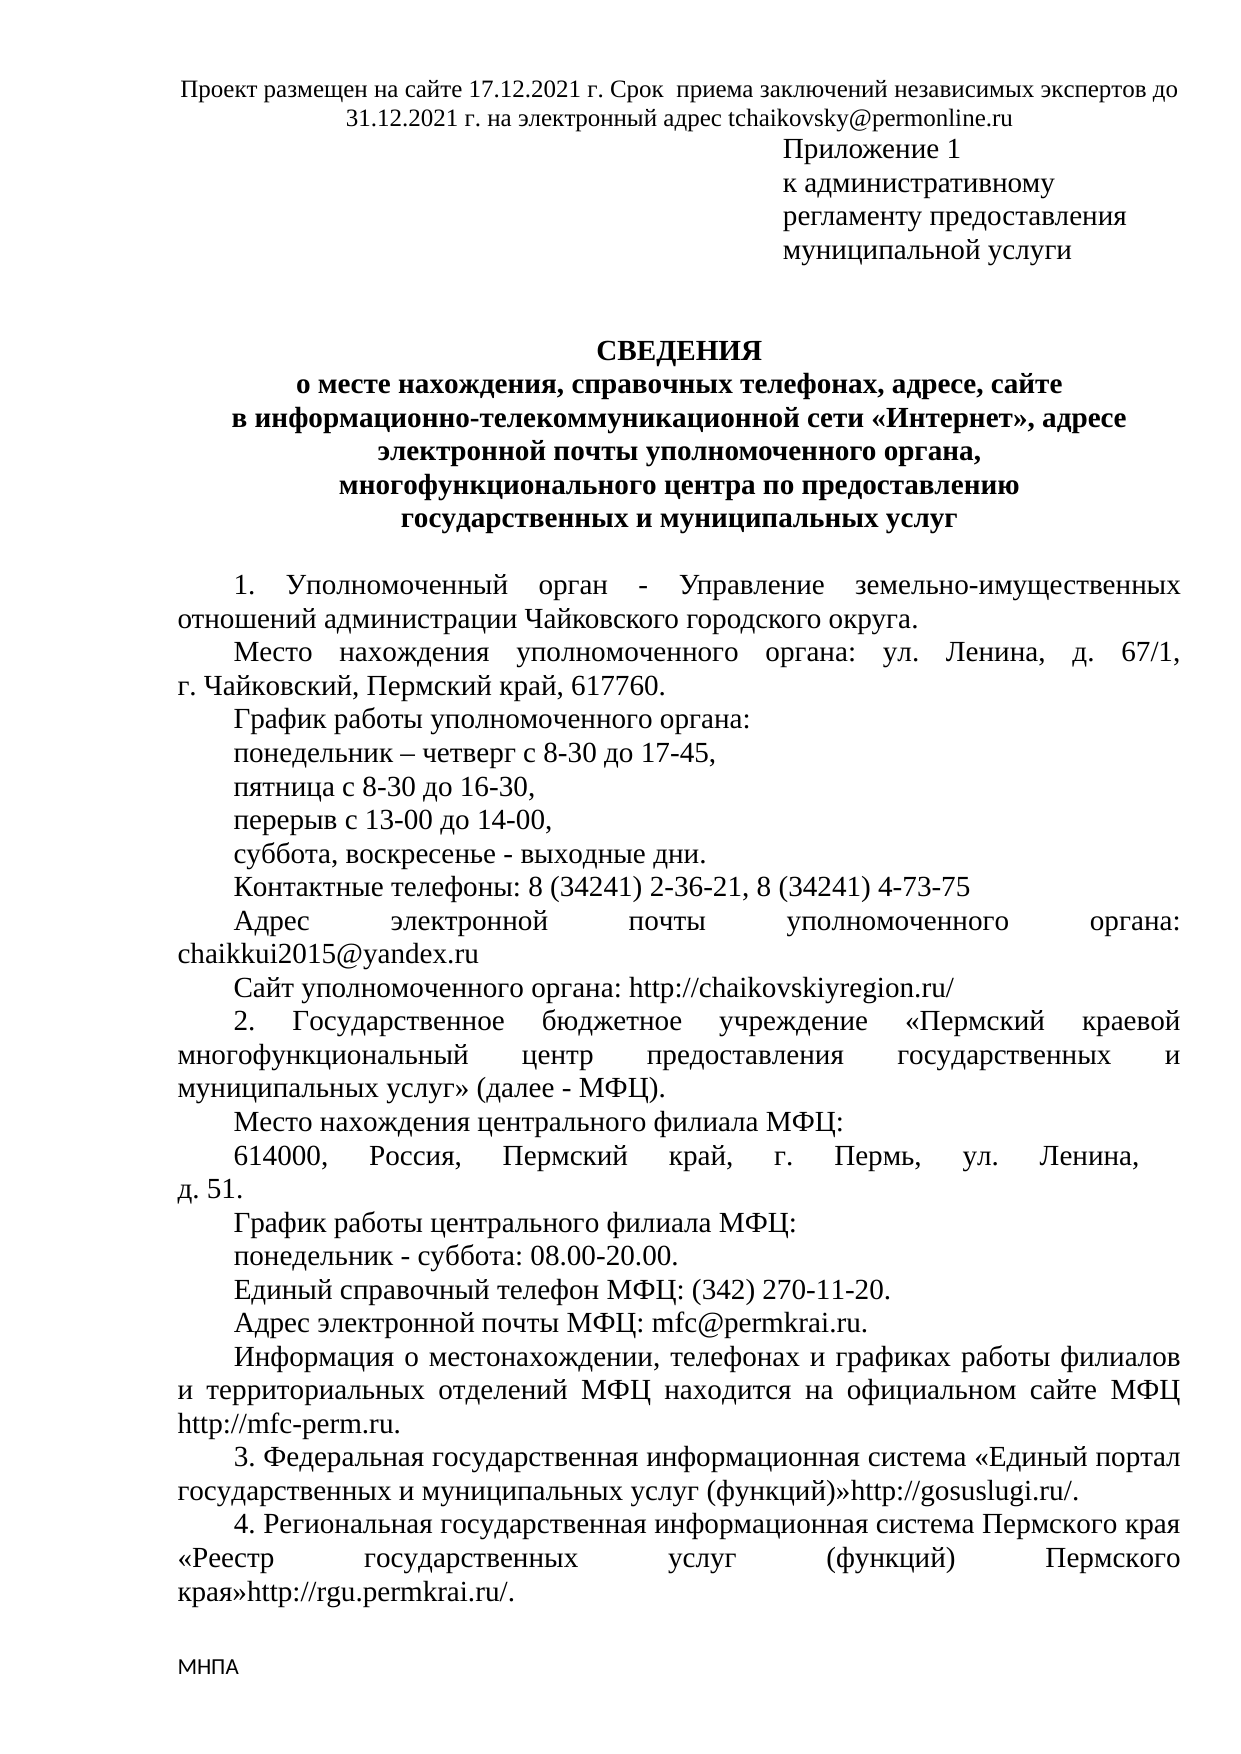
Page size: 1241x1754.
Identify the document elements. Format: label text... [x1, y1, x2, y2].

text к административному регламенту предоставления муниципальной услуги [783, 165, 1181, 266]
text Контактные телефоны: 8 (34241) 2-36-21, 8 (34241) 4-73-75 [177, 869, 1181, 903]
text Место нахождения уполномоченного органа: ул. Ленина, д. 67/1, г. Чайковский, Пермский край, 617760. [177, 634, 1181, 702]
text Приложение 1 [783, 131, 1181, 165]
text пятница с 8-30 до 16-30, [177, 769, 1181, 802]
text Адрес электронной почты уполномоченного органа: chaikkui2015@yandex.ru [177, 903, 1181, 970]
text понедельник – четверг с 8-30 до 17-45, [177, 735, 1181, 769]
text График работы уполномоченного органа: [177, 702, 1181, 735]
text Информация о местонахождении, телефонах и графиках работы филиалов и территориальных отделений МФЦ находится на официальном сайте МФЦ http://mfc-perm.ru. [177, 1339, 1181, 1439]
text Единый справочный телефон МФЦ: (342) 270-11-20. [177, 1272, 1181, 1305]
text Адрес электронной почты МФЦ: mfc@permkrai.ru. [177, 1305, 1181, 1339]
text многофункционального центра по предоставлению [177, 467, 1181, 500]
text государственных и муниципальных услуг [177, 500, 1181, 534]
text в информационно-телекоммуникационной сети «Интернет», адресе [177, 400, 1181, 433]
text о месте нахождения, справочных телефонах, адресе, сайте [177, 366, 1181, 400]
text Сайт уполномоченного органа: http://chaikovskiyregion.ru/ [177, 970, 1181, 1003]
text 1. Уполномоченный орган - Управление земельно-имущественных отношений администрации Чайковского городского округа. [177, 567, 1181, 634]
text 614000, Россия, Пермский край, г. Пермь, ул. Ленина, д. 51. [177, 1138, 1181, 1205]
text График работы центрального филиала МФЦ: [177, 1205, 1181, 1238]
text суббота, воскресенье - выходные дни. [177, 836, 1181, 869]
text Место нахождения центрального филиала МФЦ: [177, 1104, 1181, 1138]
text электронной почты уполномоченного органа, [177, 433, 1181, 467]
text перерыв с 13-00 до 14-00, [177, 802, 1181, 836]
text понедельник - суббота: 08.00-20.00. [177, 1238, 1181, 1272]
text 2. Государственное бюджетное учреждение «Пермский краевой многофункциональный центр предоставления государственных и муниципальных услуг» (далее - МФЦ). [177, 1003, 1181, 1104]
text СВЕДЕНИЯ [177, 333, 1181, 366]
text 4. Региональная государственная информационная система Пермского края «Реестр государственных услуг (функций) Пермского края»http://rgu.permkrai.ru/. [177, 1507, 1181, 1607]
text 3. Федеральная государственная информационная система «Единый портал государственных и муниципальных услуг (функций)»http://gosuslugi.ru/. [177, 1439, 1181, 1507]
